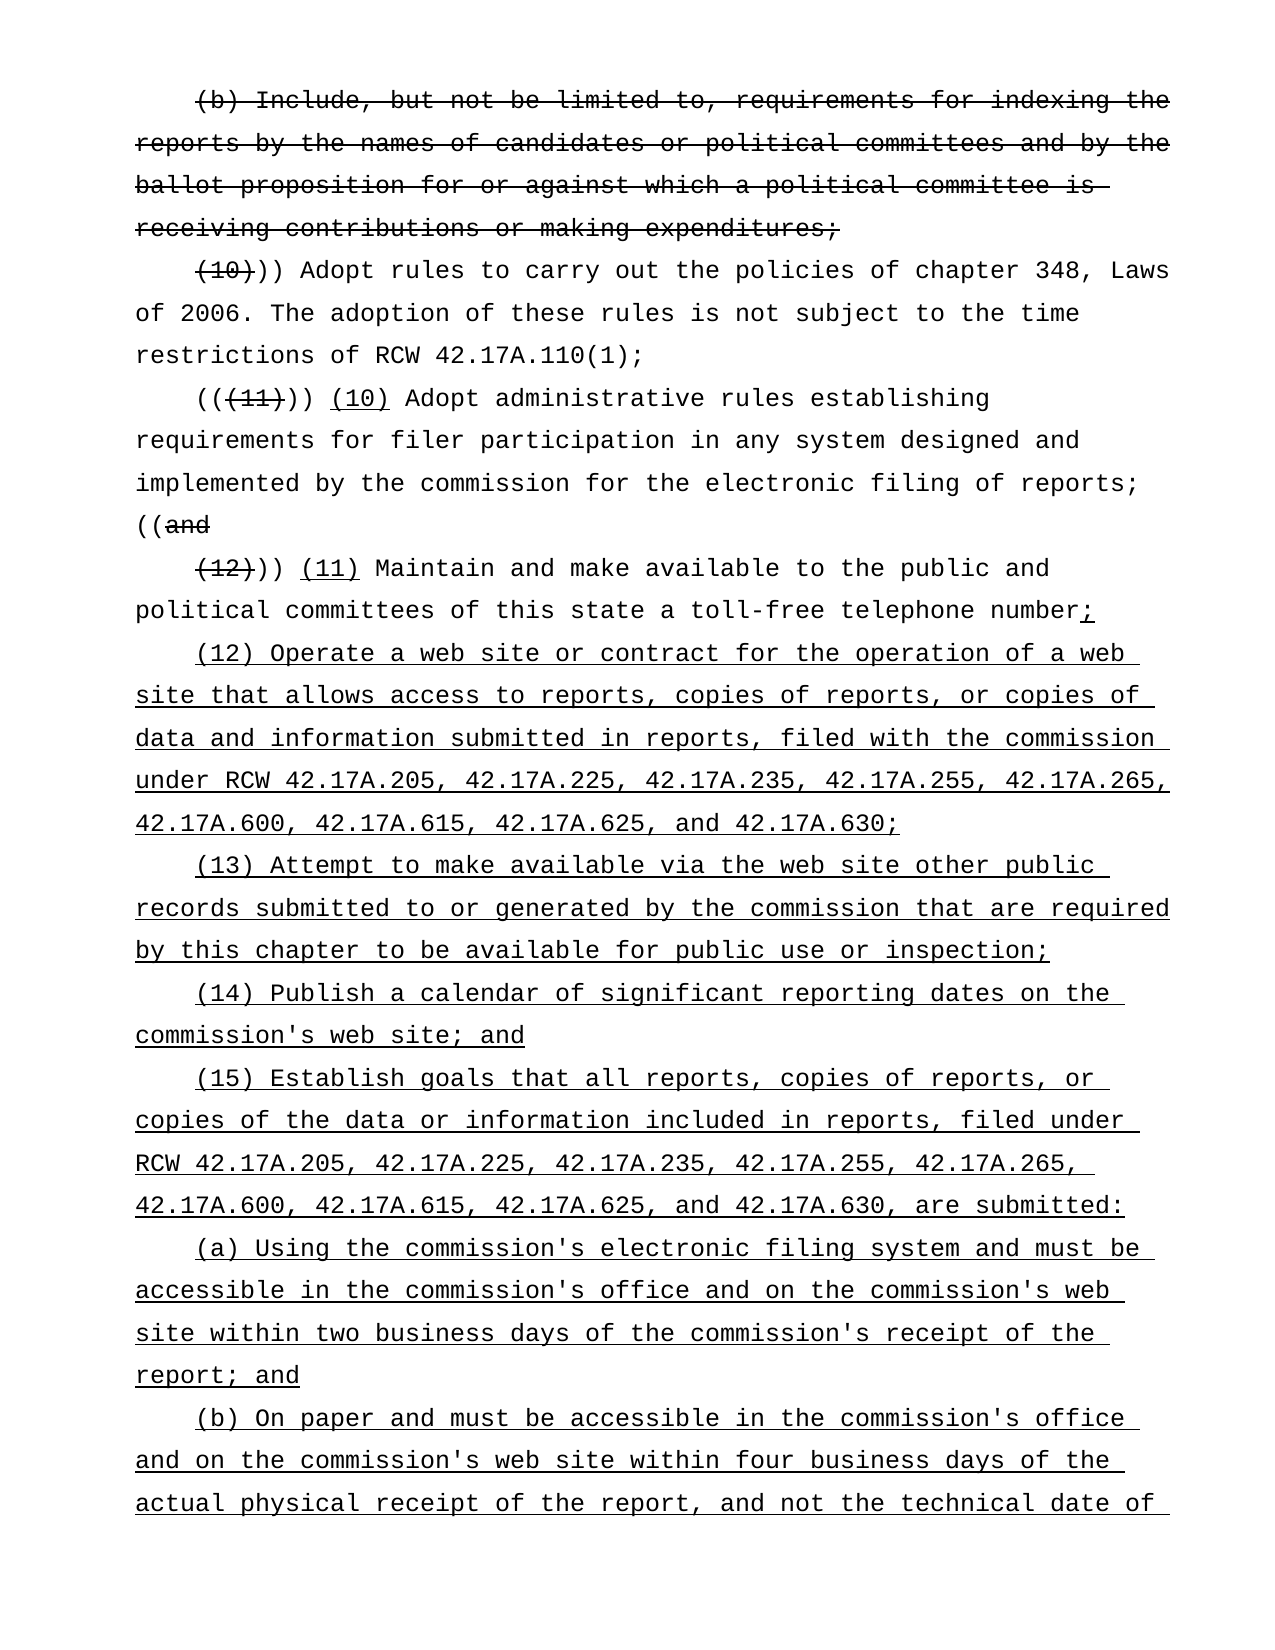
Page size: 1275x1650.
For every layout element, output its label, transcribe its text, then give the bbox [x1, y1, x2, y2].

text (a) Using the commission's electronic filing system and must be accessible in the commission's office and on the commission's web site within two business days of the commission's receipt of the report; and [135, 1222, 1170, 1392]
text (13) Attempt to make available via the web site other public records submitted to or generated by the commission that are required by this chapter to be available for public use or inspection; [135, 920, 1170, 967]
text (b) Include, but not be limited to, requirements for indexing the reports by the names of candidates or political committees and by the ballot proposition for or against which a political committee is receiving contributions or making expenditures; [135, 75, 1170, 144]
text (13) Attempt to make available via the web site other public records submitted to or generated by the commission that are required by this chapter to be available for public use or inspection; [135, 840, 1170, 919]
text (b) Include, but not be limited to, requirements for indexing the reports by the names of candidates or political committees and by the ballot proposition for or against which a political committee is receiving contributions or making expenditures; [135, 146, 1170, 245]
text (12) Operate a web site or contract for the operation of a web site that allows access to reports, copies of reports, or copies of data and information submitted in reports, filed with the commission under RCW 42.17A.205, 42.17A.225, 42.17A.235, 42.17A.255, 42.17A.265, 42.17A.600, 42.17A.615, 42.17A.625, and 42.17A.630; [135, 793, 1170, 840]
text (12))) (11) Maintain and make available to the public and political committees of this state a toll-free telephone number; [135, 542, 1170, 627]
text (12) Operate a web site or contract for the operation of a web site that allows access to reports, copies of reports, or copies of data and information submitted in reports, filed with the commission under RCW 42.17A.205, 42.17A.225, 42.17A.235, 42.17A.255, 42.17A.265, 42.17A.600, 42.17A.615, 42.17A.625, and 42.17A.630; [135, 750, 1170, 791]
text (15) Establish goals that all reports, copies of reports, or copies of the data or information included in reports, filed under RCW 42.17A.205, 42.17A.225, 42.17A.235, 42.17A.255, 42.17A.265, 42.17A.600, 42.17A.615, 42.17A.625, and 42.17A.630, are submitted: [135, 1052, 1170, 1222]
text (12) Operate a web site or contract for the operation of a web site that allows access to reports, copies of reports, or copies of data and information submitted in reports, filed with the commission under RCW 42.17A.205, 42.17A.225, 42.17A.235, 42.17A.255, 42.17A.265, 42.17A.600, 42.17A.615, 42.17A.625, and 42.17A.630; [135, 627, 1170, 749]
text (((11))) (10) Adopt administrative rules establishing requirements for filer participation in any system designed and implemented by the commission for the electronic filing of reports; ((and [135, 372, 1170, 542]
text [135, 1392, 1170, 1514]
text (14) Publish a calendar of significant reporting dates on the commission's web site; and [135, 967, 1170, 1052]
text (10))) Adopt rules to carry out the policies of chapter 348, Laws of 2006. The adoption of these rules is not subject to the time restrictions of RCW 42.17A.110(1); [135, 245, 1170, 372]
